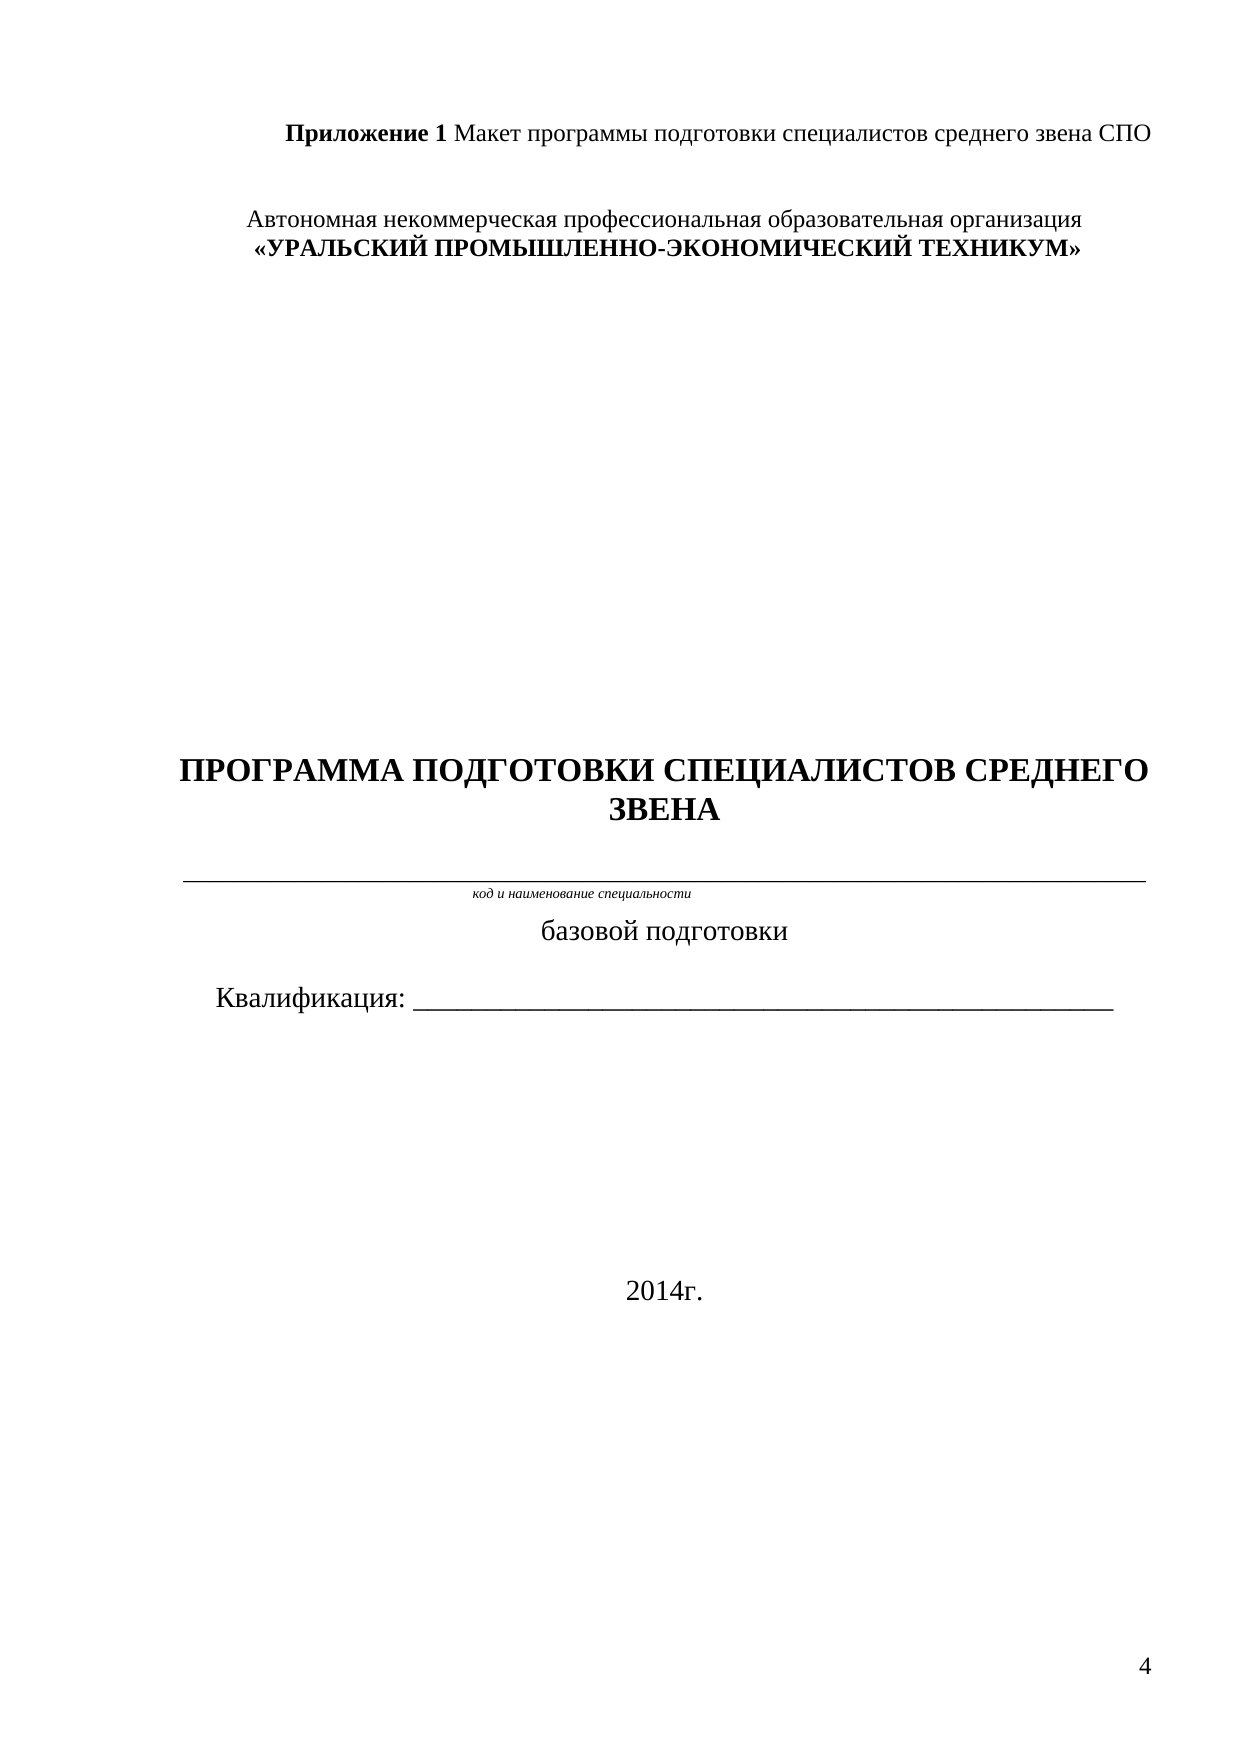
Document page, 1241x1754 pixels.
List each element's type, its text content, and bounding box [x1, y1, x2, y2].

text 2014г. [177, 1273, 1152, 1306]
text «УРАЛЬСКИЙ ПРОМЫШЛЕННО-ЭКОНОМИЧЕСКИЙ ТЕХНИКУМ» [177, 233, 1152, 262]
text базовой подготовки [177, 913, 1152, 947]
text Приложение 1 Макет программы подготовки специалистов среднего звена СПО [177, 118, 1152, 147]
text _____________________________________________________________________________ [177, 856, 1152, 885]
text код и наименование специальности [398, 885, 1152, 913]
text Квалификация: ________________________________________________ [177, 981, 1152, 1014]
text Программа подготовки специалистов среднего звена [177, 751, 1152, 827]
text Автономная некоммерческая профессиональная образовательная организация [177, 204, 1152, 233]
